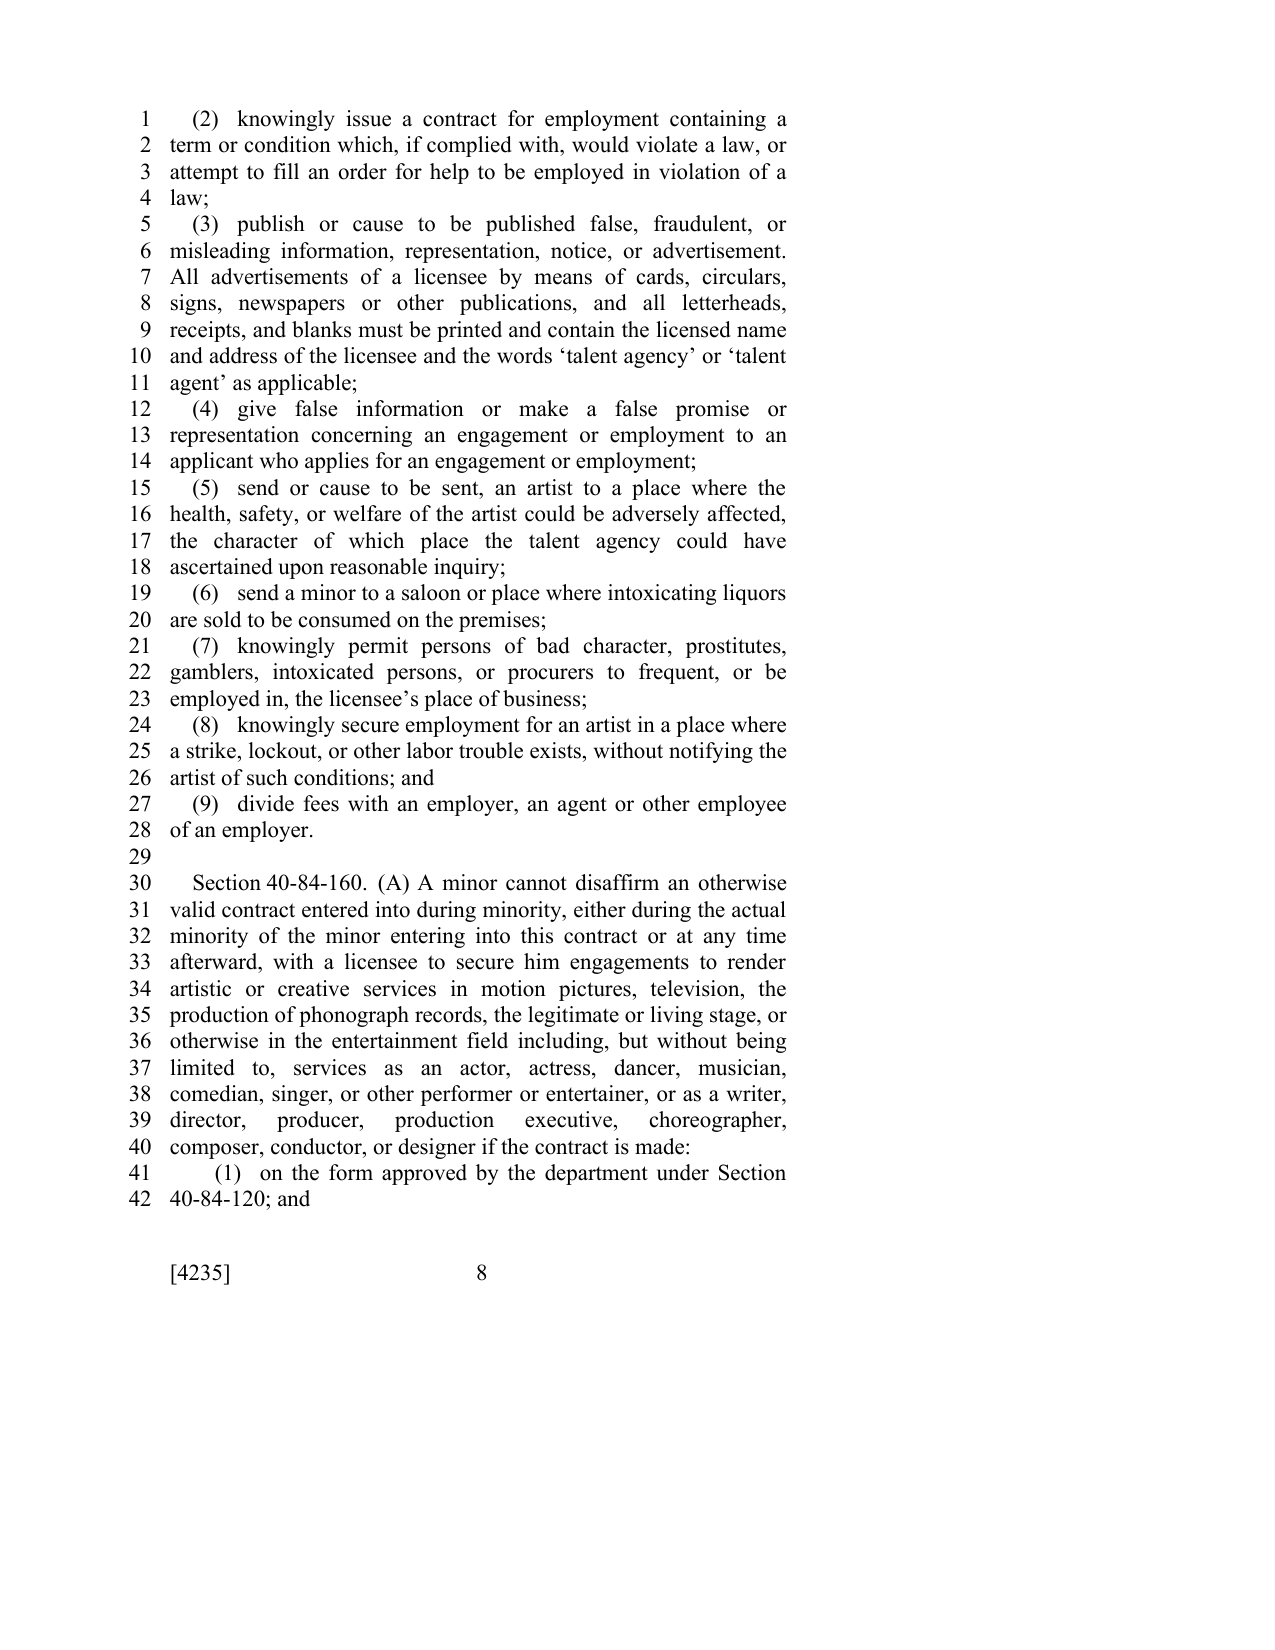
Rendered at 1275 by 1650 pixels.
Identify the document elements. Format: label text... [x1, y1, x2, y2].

text (3) publish or cause to be published false, fraudulent, or misleading information, representation, notice, or advertisement. All advertisements of a licensee by means of cards, circulars, signs, newspapers or other publications, and all letterheads, receipts, and blanks must be printed and contain the licensed name and address of the licensee and the words ‘talent agency’ or ‘talent agent’ as applicable; [169, 210, 787, 395]
text (2) knowingly issue a contract for employment containing a term or condition which, if complied with, would violate a law, or attempt to fill an order for help to be employed in violation of a law; [169, 105, 787, 210]
text (6) send a minor to a saloon or place where intoxicating liquors are sold to be consumed on the premises; [169, 579, 787, 632]
text (8) knowingly secure employment for an artist in a place where a strike, lockout, or other labor trouble exists, without notifying the artist of such conditions; and [169, 711, 787, 790]
text (5) send or cause to be sent, an artist to a place where the health, safety, or welfare of the artist could be adversely affected, the character of which place the talent agency could have ascertained upon reasonable inquiry; [169, 474, 787, 579]
text (7) knowingly permit persons of bad character, prostitutes, gamblers, intoxicated persons, or procurers to frequent, or be employed in, the licensee’s place of business; [169, 632, 787, 711]
text (4) give false information or make a false promise or representation concerning an engagement or employment to an applicant who applies for an engagement or employment; [169, 395, 787, 474]
text (1) on the form approved by the department under Section 40-84-120; and [169, 1159, 787, 1212]
text (9) divide fees with an employer, an agent or other employee of an employer. [169, 790, 787, 843]
text Section 40-84-160. (A) A minor cannot disaffirm an otherwise valid contract entered into during minority, either during the actual minority of the minor entering into this contract or at any time afterward, with a licensee to secure him engagements to render artistic or creative services in motion pictures, television, the production of phonograph records, the legitimate or living stage, or otherwise in the entertainment field including, but without being limited to, services as an actor, actress, dancer, musician, comedian, singer, or other performer or entertainer, or as a writer, director, producer, production executive, choreographer, composer, conductor, or designer if the contract is made: [169, 869, 787, 1159]
